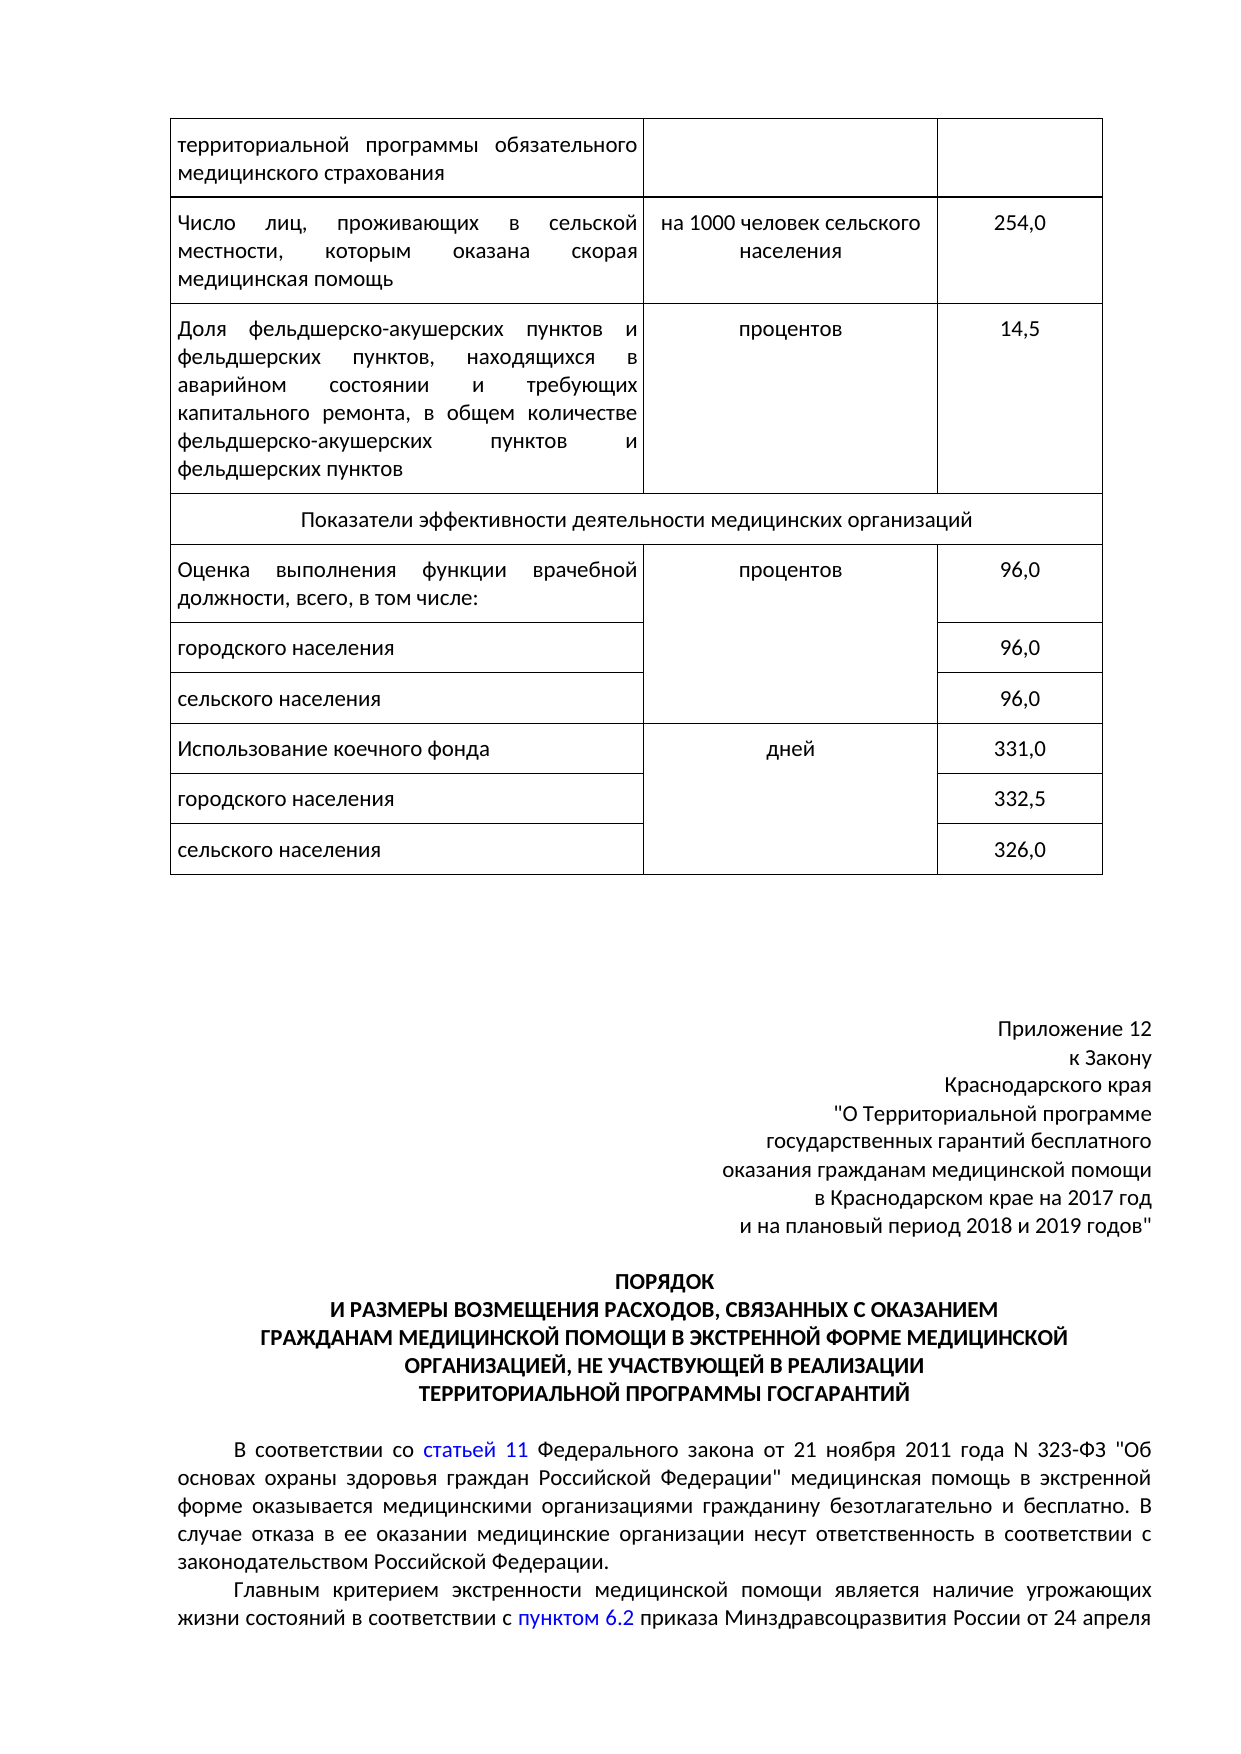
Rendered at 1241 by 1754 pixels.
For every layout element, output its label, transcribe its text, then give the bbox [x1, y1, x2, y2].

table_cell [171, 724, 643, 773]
text "О Территориальной программе [177, 1099, 1152, 1127]
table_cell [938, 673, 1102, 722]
text Краснодарского края [177, 1071, 1152, 1099]
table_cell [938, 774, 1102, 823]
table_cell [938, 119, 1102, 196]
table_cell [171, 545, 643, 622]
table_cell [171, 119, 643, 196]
text В соответствии со статьей 11 Федерального закона от 21 ноября 2011 года N 323-ФЗ "Об основах охраны здоровья граждан Российской Федерации" медицинская помощь в экстренной форме оказывается медицинскими организациями гражданину безотлагательно и бесплатно. В случае отказа в ее оказании медицинские организации несут ответственность в соответствии с законодательством Российской Федерации. [177, 1435, 1152, 1575]
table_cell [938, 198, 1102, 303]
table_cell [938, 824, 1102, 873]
title ТЕРРИТОРИАЛЬНОЙ ПРОГРАММЫ ГОСГАРАНТИЙ [177, 1379, 1152, 1407]
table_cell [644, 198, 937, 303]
title ОРГАНИЗАЦИЕЙ, НЕ УЧАСТВУЮЩЕЙ В РЕАЛИЗАЦИИ [177, 1351, 1152, 1379]
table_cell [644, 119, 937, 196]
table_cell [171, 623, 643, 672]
text в Краснодарском крае на 2017 год [177, 1183, 1152, 1211]
title ГРАЖДАНАМ МЕДИЦИНСКОЙ ПОМОЩИ В ЭКСТРЕННОЙ ФОРМЕ МЕДИЦИНСКОЙ [177, 1323, 1152, 1351]
text и на плановый период 2018 и 2019 годов" [177, 1211, 1152, 1239]
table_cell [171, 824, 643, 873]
text к Закону [177, 1043, 1152, 1071]
text государственных гарантий бесплатного [177, 1127, 1152, 1155]
title И РАЗМЕРЫ ВОЗМЕЩЕНИЯ РАСХОДОВ, СВЯЗАННЫХ С ОКАЗАНИЕМ [177, 1295, 1152, 1323]
title ПОРЯДОК [177, 1267, 1152, 1295]
text Приложение 12 [177, 1014, 1152, 1043]
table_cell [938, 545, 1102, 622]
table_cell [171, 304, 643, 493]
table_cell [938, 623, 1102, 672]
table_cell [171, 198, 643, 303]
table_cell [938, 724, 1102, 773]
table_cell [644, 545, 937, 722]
text оказания гражданам медицинской помощи [177, 1155, 1152, 1183]
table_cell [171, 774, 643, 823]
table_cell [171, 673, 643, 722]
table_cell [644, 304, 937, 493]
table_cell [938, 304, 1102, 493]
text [177, 1575, 1152, 1631]
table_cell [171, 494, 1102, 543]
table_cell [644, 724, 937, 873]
